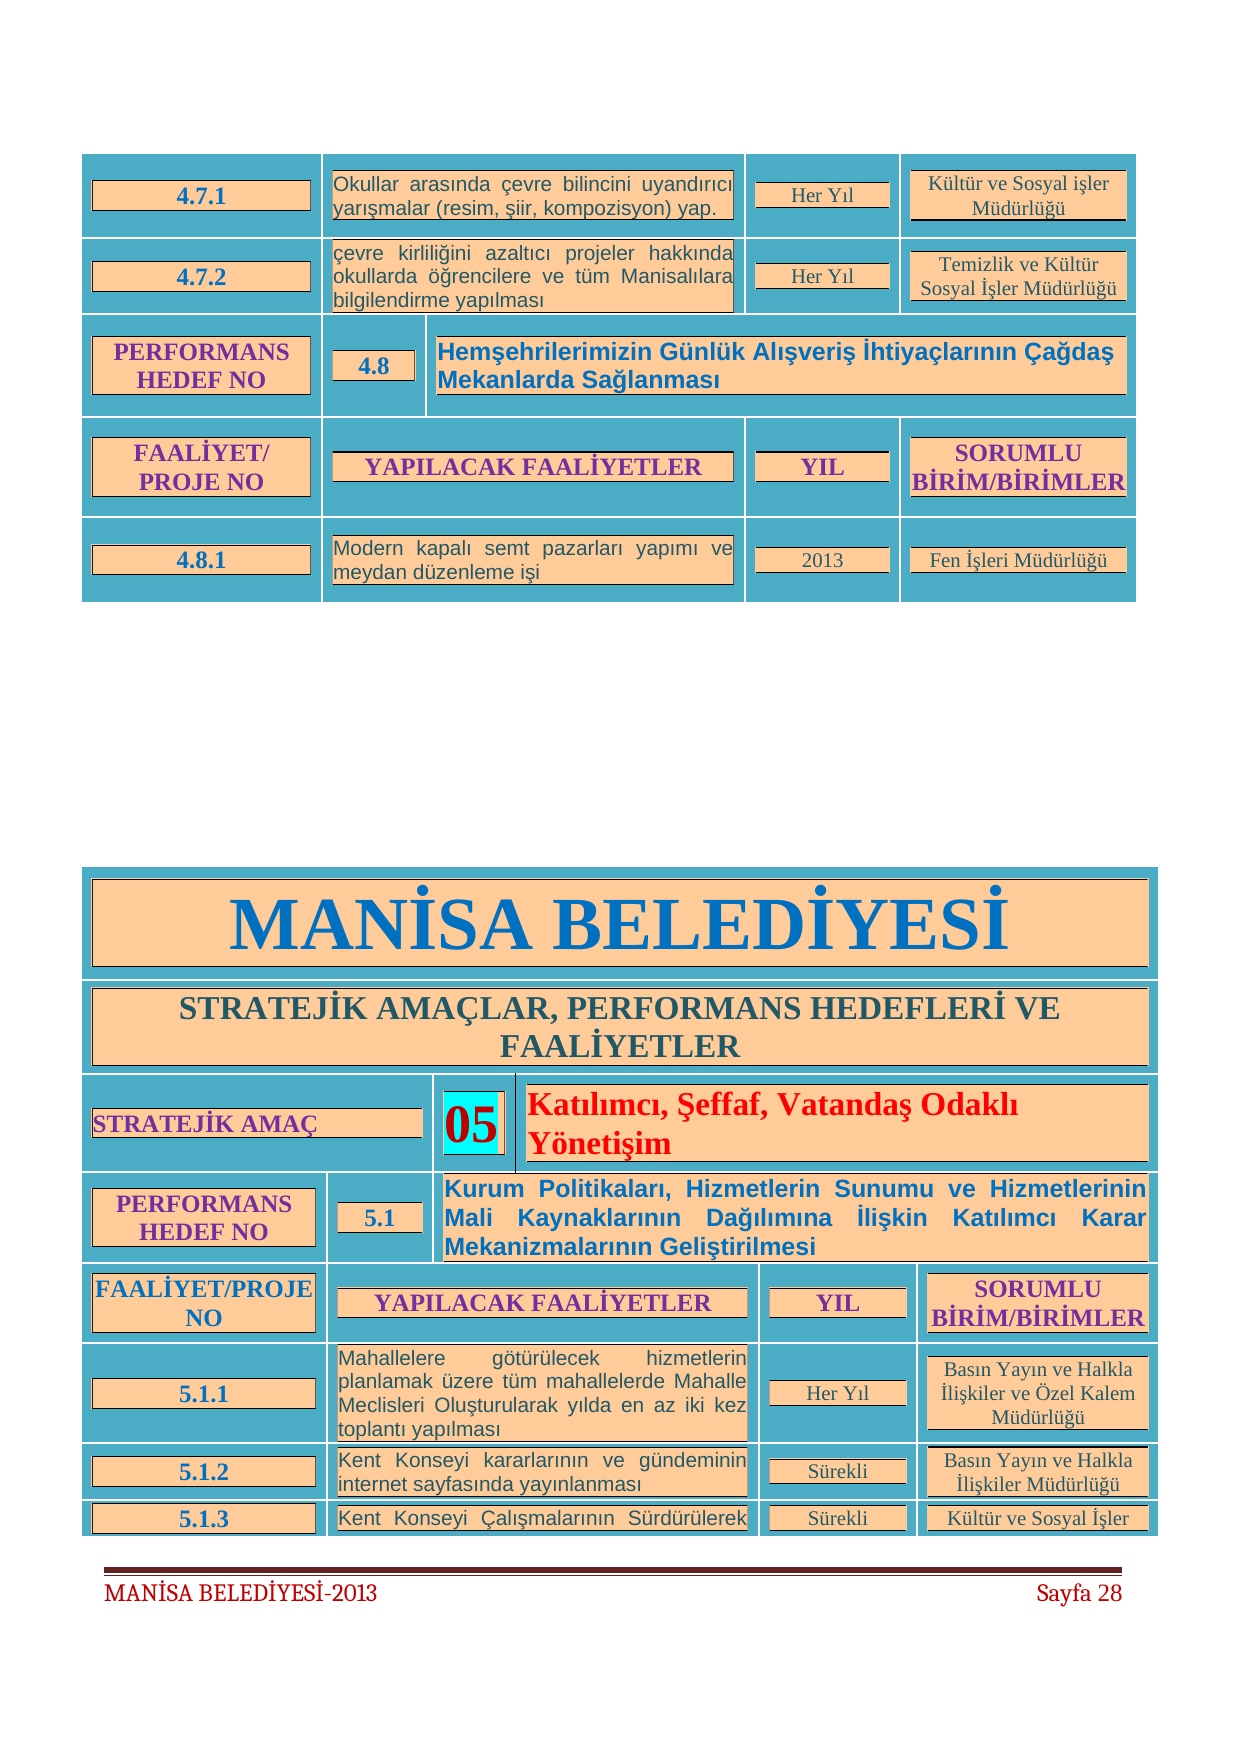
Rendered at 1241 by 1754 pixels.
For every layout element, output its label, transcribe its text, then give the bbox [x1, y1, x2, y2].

table_cell Kültür ve Sosyal işler Müdürlüğü [901, 154, 1136, 237]
table_cell PERFORMANS HEDEF NO [82, 1173, 326, 1262]
table_cell STRATEJİK AMAÇLAR, PERFORMANS HEDEFLERİ VE FAALİYETLER [82, 981, 1158, 1073]
table_cell Sürekli [760, 1501, 916, 1536]
table_cell Katılımcı, Şeffaf, Vatandaş Odaklı Yönetişim [516, 1075, 1158, 1171]
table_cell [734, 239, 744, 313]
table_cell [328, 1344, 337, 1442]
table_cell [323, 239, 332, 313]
table_cell SORUMLU BİRİM/BİRİMLER [918, 1264, 1158, 1342]
table_cell Modern kapalı semt pazarları yapımı ve meydan düzenleme işi [323, 518, 744, 602]
table_cell Okullar arasında çevre bilincini uyandırıcı yarışmalar (resim, şiir, kompozisyon) yap. [323, 154, 744, 237]
table_cell 5.1.2 [82, 1444, 326, 1499]
table_cell 5.1.1 [82, 1344, 326, 1442]
table_cell 4.8.1 [82, 518, 321, 602]
table_cell Basın Yayın ve Halkla İlişkiler ve Özel Kalem Müdürlüğü [918, 1344, 1158, 1442]
table_header MANİSA BELEDİYESİ [82, 867, 1158, 979]
table_cell FAALİYET/PROJE NO [82, 418, 321, 516]
table_cell PERFORMANS HEDEF NO [82, 315, 321, 416]
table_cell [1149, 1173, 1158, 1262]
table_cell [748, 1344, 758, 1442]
table_cell Basın Yayın ve Halkla İlişkiler Müdürlüğü [918, 1444, 1158, 1499]
table_cell SORUMLU BİRİM/BİRİMLER [901, 418, 1136, 516]
table_cell 5.1.3 [82, 1501, 326, 1536]
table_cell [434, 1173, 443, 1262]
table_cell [918, 1501, 1158, 1536]
table_cell YAPILACAK FAALİYETLER [323, 418, 744, 516]
table_cell Her Yıl [746, 239, 899, 313]
table_cell YIL [760, 1264, 916, 1342]
table_cell YAPILACAK FAALİYETLER [328, 1264, 758, 1342]
table_cell Kent Konseyi kararlarının ve gündeminin internet sayfasında yayınlanması [328, 1444, 758, 1499]
table_cell 4.8 [323, 315, 425, 416]
table_cell 5.1 [328, 1173, 432, 1262]
table_cell 05 [434, 1075, 515, 1171]
table_cell Fen İşleri Müdürlüğü [901, 518, 1136, 602]
table_cell Sürekli [760, 1444, 916, 1499]
table_cell STRATEJİK AMAÇ [82, 1075, 432, 1171]
table_cell Hemşehrilerimizin Günlük Alışveriş İhtiyaçlarının Çağdaş Mekanlarda Sağlanması [427, 315, 1136, 416]
table_cell 4.7.1 [82, 154, 321, 237]
table_cell Her Yıl [746, 154, 899, 237]
table_cell 4.7.2 [82, 239, 321, 313]
table_cell Her Yıl [760, 1344, 916, 1442]
table_cell FAALİYET/PROJE NO [82, 1264, 326, 1342]
table_cell YIL [746, 418, 899, 516]
table_cell 2013 [746, 518, 899, 602]
table_cell Temizlik ve Kültür Sosyal İşler Müdürlüğü [901, 239, 1136, 313]
